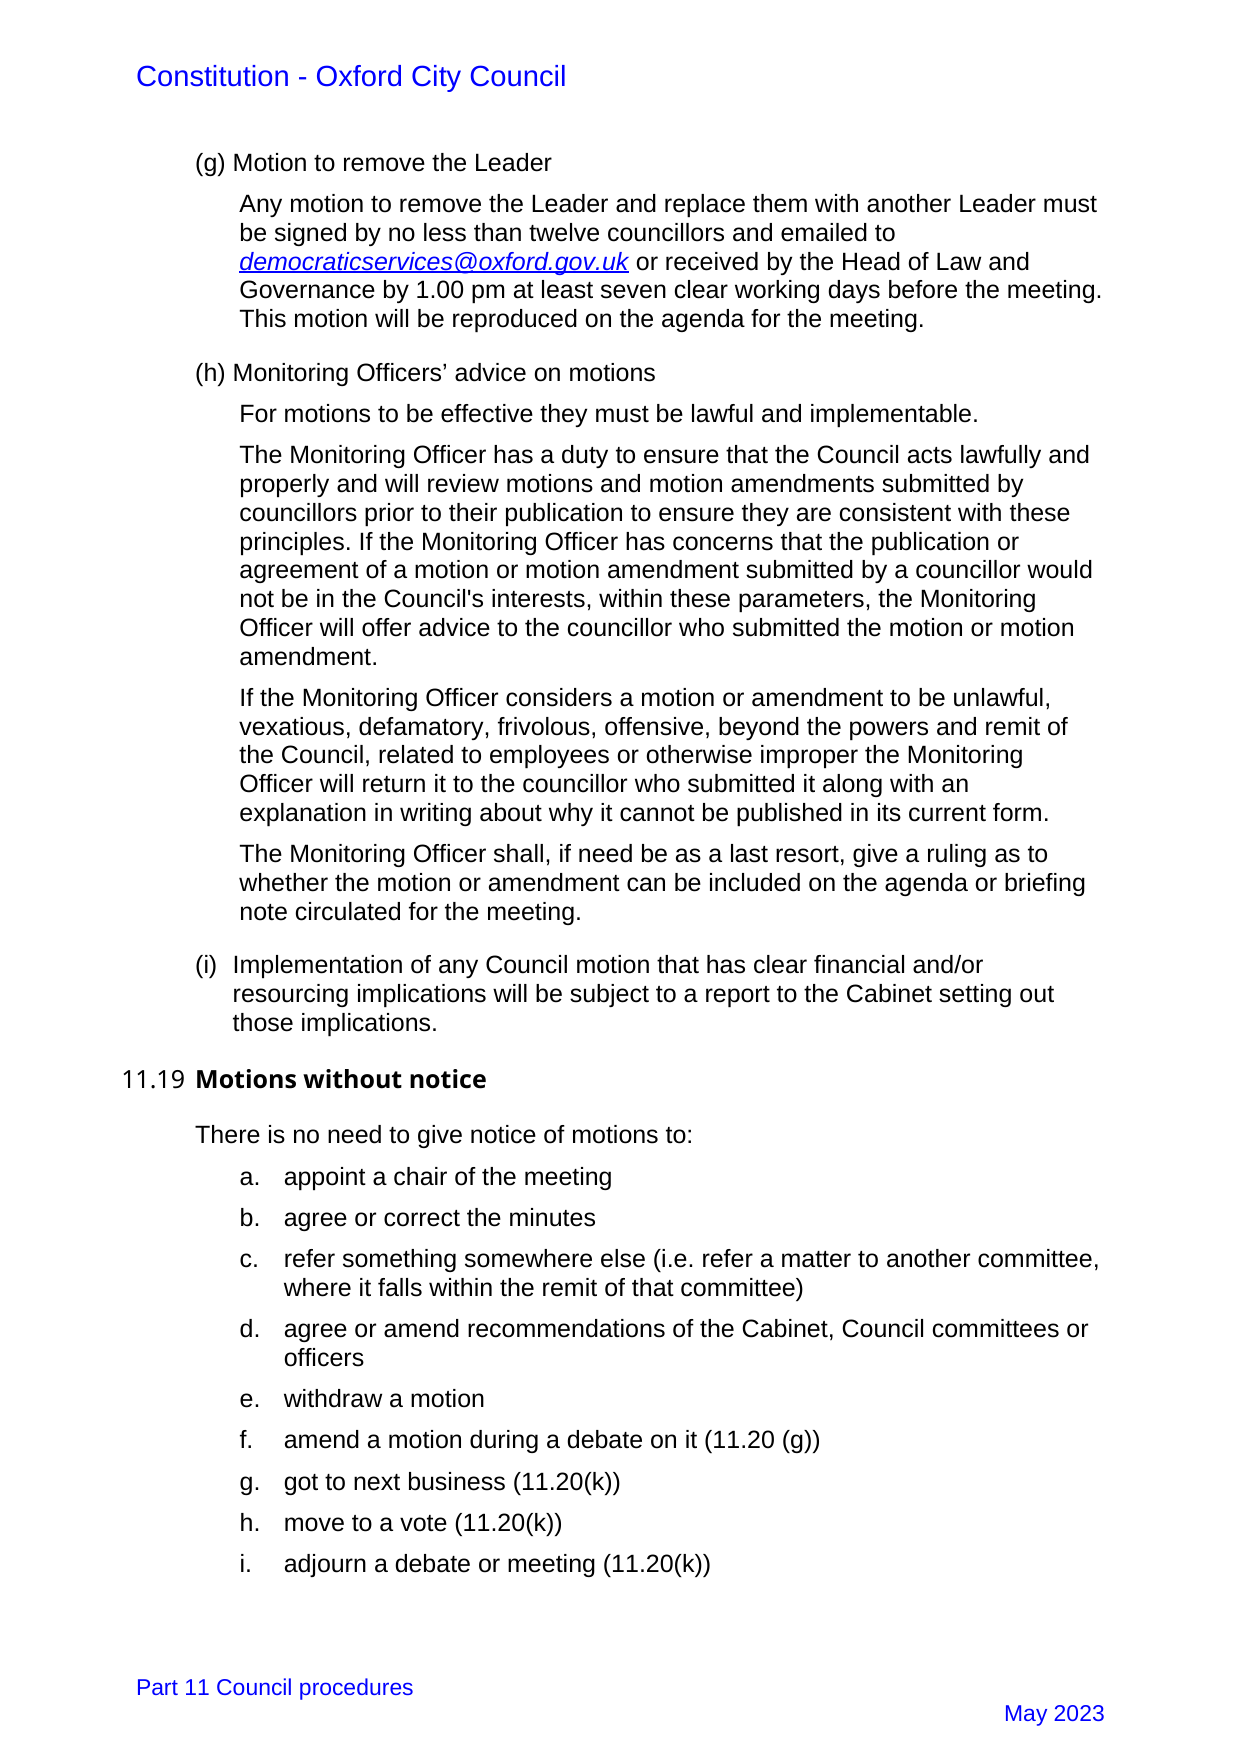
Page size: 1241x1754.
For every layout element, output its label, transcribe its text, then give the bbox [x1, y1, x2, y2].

list adjourn a debate or meeting (11.20(k)) [239, 1549, 1104, 1578]
list amend a motion during a debate on it (11.20 (g)) [239, 1426, 1104, 1454]
list withdraw a motion [239, 1384, 1104, 1413]
subtitle Motion to remove the Leader [195, 148, 1104, 176]
list The Monitoring Officer has a duty to ensure that the Council acts lawfully and properly and will review motions and motion amendments submitted by councillors prior to their publication to ensure they are consistent with these principles. If the Monitoring Officer has concerns that the publication or agreement of a motion or motion amendment submitted by a councillor would not be in the Council's interests, within these parameters, the Monitoring Officer will offer advice to the councillor who submitted the motion or motion amendment. [239, 440, 1104, 670]
list Any motion to remove the Leader and replace them with another Leader must be signed by no less than twelve councillors and emailed to democraticservices@oxford.gov.uk or received by the Head of Law and Governance by 1.00 pm at least seven clear working days before the meeting. This motion will be reproduced on the agenda for the meeting. [239, 189, 1104, 333]
list For motions to be effective they must be lawful and implementable. [239, 399, 1104, 428]
list appoint a chair of the meeting [239, 1162, 1104, 1191]
list agree or amend recommendations of the Cabinet, Council committees or officers [239, 1314, 1104, 1372]
list got to next business (11.20(k)) [239, 1467, 1104, 1496]
list refer something somewhere else (i.e. refer a matter to another committee, where it falls within the remit of that committee) [239, 1244, 1104, 1302]
text There is no need to give notice of motions to: [195, 1121, 1104, 1149]
subtitle Motions without notice [121, 1061, 1104, 1096]
list move to a vote (11.20(k)) [239, 1508, 1104, 1537]
subtitle Monitoring Officers’ advice on motions [195, 358, 1104, 386]
list agree or correct the minutes [239, 1203, 1104, 1232]
list The Monitoring Officer shall, if need be as a last resort, give a ruling as to whether the motion or amendment can be included on the agenda or briefing note circulated for the meeting. [239, 839, 1104, 925]
subtitle Implementation of any Council motion that has clear financial and/or resourcing implications will be subject to a report to the Cabinet setting out those implications. [195, 950, 1104, 1036]
list If the Monitoring Officer considers a motion or amendment to be unlawful, vexatious, defamatory, frivolous, offensive, beyond the powers and remit of the Council, related to employees or otherwise improper the Monitoring Officer will return it to the councillor who submitted it along with an explanation in writing about why it cannot be published in its current form. [239, 683, 1104, 826]
